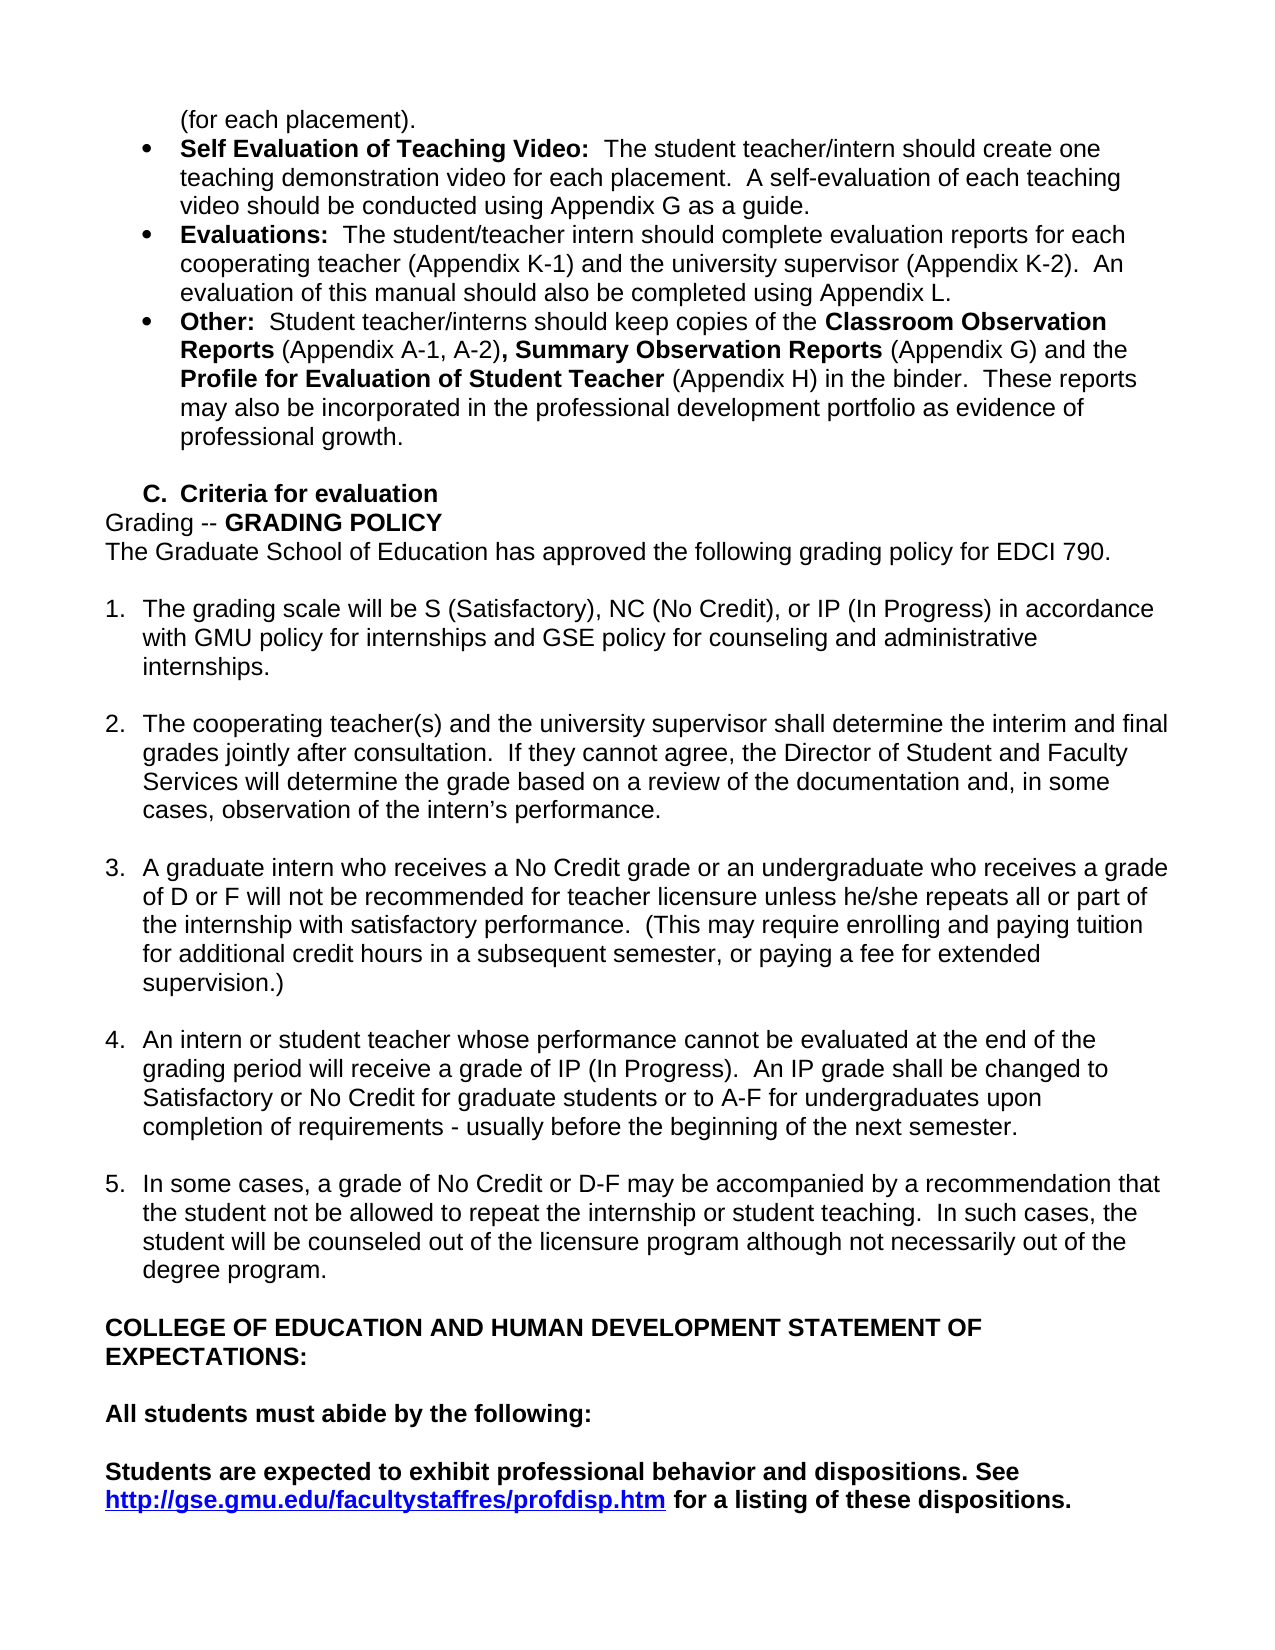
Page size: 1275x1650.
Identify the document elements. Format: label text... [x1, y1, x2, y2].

list The grading scale will be S (Satisfactory), NC (No Credit), or IP (In Progress) in accordance with GMU policy for internships and GSE policy for counseling and administrative internships. [105, 594, 1170, 680]
list The cooperating teacher(s) and the university supervisor shall determine the interim and final grades jointly after consultation. If they cannot agree, the Director of Student and Faculty Services will determine the grade based on a review of the documentation and, in some cases, observation of the intern’s performance. [105, 709, 1170, 824]
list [142, 105, 1170, 134]
text All students must abide by the following: [105, 1399, 1170, 1428]
list A graduate intern who receives a No Credit grade or an undergraduate who receives a grade of D or F will not be recommended for teacher licensure unless he/she repeats all or part of the internship with satisfactory performance. (This may require enrolling and paying tuition for additional credit hours in a subsequent semester, or paying a fee for extended supervision.) [105, 853, 1170, 997]
list In some cases, a grade of No Credit or D-F may be accompanied by a recommendation that the student not be allowed to repeat the internship or student teaching. In such cases, the student will be counseled out of the licensure program although not necessarily out of the degree program. [105, 1169, 1170, 1284]
text The Graduate School of Education has approved the following grading policy for EDCI 790. [105, 537, 1170, 565]
text Students are expected to exhibit professional behavior and dispositions. See http://gse.gmu.edu/facultystaffres/profdisp.htm for a listing of these dispositions. [105, 1457, 1170, 1514]
list Criteria for evaluation [142, 479, 1170, 508]
subtitle Grading -- GRADING POLICY [105, 508, 1170, 537]
list Other: Student teacher/interns should keep copies of the Classroom Observation Reports (Appendix A-1, A-2), Summary Observation Reports (Appendix G) and the Profile for Evaluation of Student Teacher (Appendix H) in the binder. These reports may also be incorporated in the professional development portfolio as evidence of professional growth. [142, 306, 1170, 450]
text AND HUMAN DEVELOPMENT STATEMENT OF EXPECTATIONS: [105, 1313, 1170, 1370]
list Evaluations: The student/teacher intern should complete evaluation reports for each cooperating teacher (Appendix K-1) and the university supervisor (Appendix K-2). An evaluation of this manual should also be completed using Appendix L. [142, 220, 1170, 306]
list An intern or student teacher whose performance cannot be evaluated at the end of the grading period will receive a grade of IP (In Progress). An IP grade shall be changed to Satisfactory or No Credit for graduate students or to A-F for undergraduates upon completion of requirements - usually before the beginning of the next semester. [105, 1025, 1170, 1140]
list Self Evaluation of Teaching Video: The student teacher/intern should create one teaching demonstration video for each placement. A self-evaluation of each teaching video should be conducted using Appendix G as a guide. [142, 134, 1170, 220]
